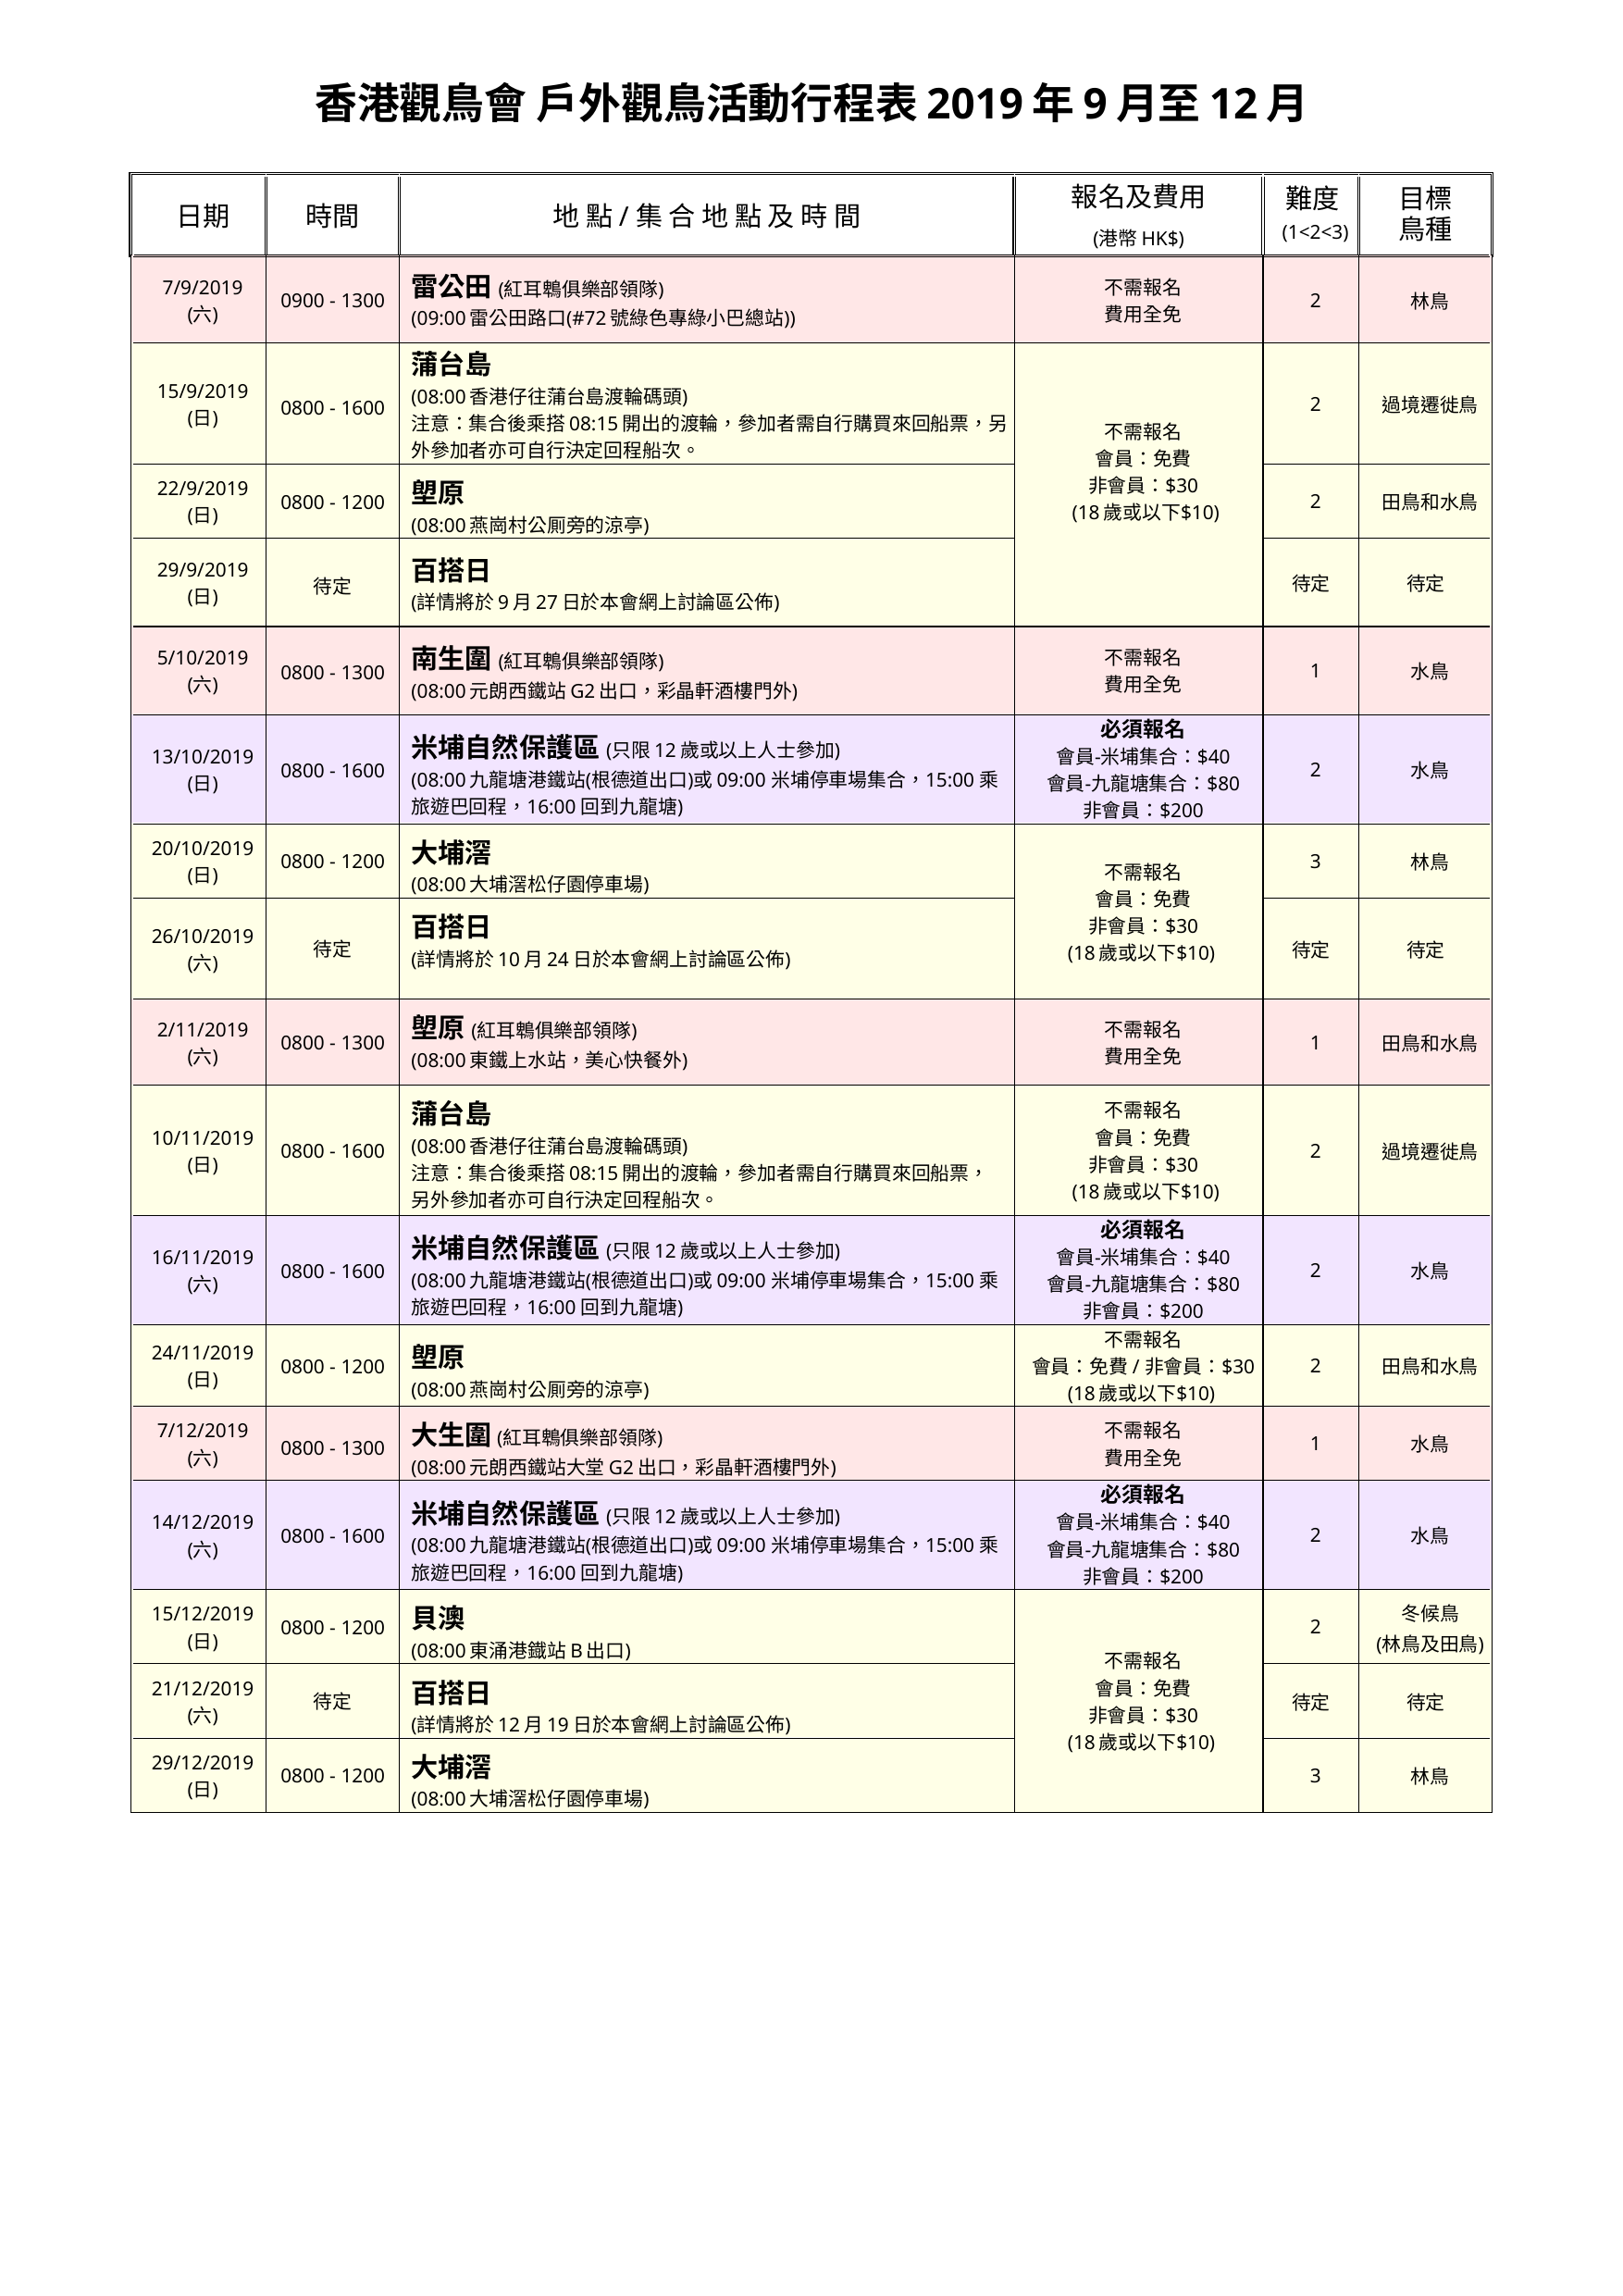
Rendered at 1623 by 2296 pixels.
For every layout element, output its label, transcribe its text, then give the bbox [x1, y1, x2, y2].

table_cell 2 [1264, 257, 1358, 342]
table_cell 水鳥 [1359, 1480, 1492, 1589]
table_cell 田鳥和水鳥 [1359, 999, 1492, 1085]
table_cell 2 [1264, 465, 1358, 538]
table_cell 林鳥 [1359, 254, 1492, 342]
table_cell 雷公田 (紅耳鵯俱樂部領隊) (09:00雷公田路口(#72號綠色專綠小巴總站)) [400, 257, 1014, 342]
table_cell 0800 - 1300 [266, 999, 399, 1085]
table_cell 南生圍 (紅耳鵯俱樂部領隊) (08:00元朗西鐵站G2出口，彩晶軒酒樓門外) [400, 627, 1014, 714]
table_cell 7/12/2019 (六) [131, 1406, 266, 1480]
table_cell 0800 - 1300 [266, 627, 399, 714]
table_cell 米埔自然保護區 (只限12歲或以上人士參加) (08:00九龍塘港鐵站(根德道出口)或09:埔停車場集合，15:00 乘旅遊巴回程，16:00 回到九龍塘) [400, 1481, 1014, 1589]
table_cell 水鳥 [1359, 1215, 1492, 1324]
table_header 報名及費用 (港幣HK$) [1014, 173, 1263, 254]
table_cell 2 [1264, 1590, 1358, 1663]
table_cell 蒲台島 (08:00香港仔往蒲台島渡輪碼頭) 注意：集合後乘搭08:15開出的渡輪，參加者需自行購買來回船票，另外參加者亦可自行決定回程船次。 [400, 1086, 1014, 1215]
table_cell 不需報名 費用全免 [1015, 627, 1262, 714]
table_cell 0800 - 1200 [266, 1590, 399, 1663]
table_header 目標 鳥種 [1358, 175, 1491, 254]
table_cell 百搭日 (詳情將於12月19日於本會網上討論區公佈) [400, 1664, 1014, 1737]
table_cell 必須報名 會員-米埔集合：$40 會員-九龍塘集合：$80 非會員：$200 [1015, 1216, 1262, 1324]
table_cell 5/10/2019 (六) [131, 626, 266, 714]
table_cell 必須報名 會員-米埔集合：$40 會員-九龍塘集合：$80 非會員：$200 [1015, 1481, 1262, 1589]
table_cell 米埔自然保護區 (只限12歲或以上人士參加) (08:00九龍塘港鐵站(根德道出口)或09:埔停車場集合，15:00 乘旅遊巴回程，16:00 回到九龍塘) [400, 715, 1014, 823]
table_header 時間 [266, 173, 400, 254]
table_cell 24/11/2019 (日) [131, 1324, 266, 1406]
table_cell 0800 - 1200 [266, 1325, 399, 1406]
table_cell 必須報名 會員-米埔集合：$40 會員-九龍塘集合：$80 非會員：$200 [1015, 715, 1262, 823]
table_cell 百搭日 (詳情將於9月27日於本會網上討論區公佈) [400, 539, 1014, 626]
table_cell 待定 [1359, 538, 1492, 626]
table_cell 2 [1264, 1481, 1358, 1589]
table_cell 0800 - 1600 [266, 1216, 399, 1324]
table_cell 21/12/2019 (六) [131, 1663, 266, 1737]
table_cell 蒲台島 (08:00香港仔往蒲台島渡輪碼頭) 注意：集合後乘搭08:15開出的渡輪，參加者需自行購買來回船票，另外參加者亦可自行決定回程船次。 [400, 343, 1014, 464]
table_header 地 點 / 集 合 地 點 及 時 間 [400, 175, 1014, 254]
table_cell 0800 - 1200 [266, 465, 399, 538]
table_cell 冬候鳥 (林鳥及田鳥) [1359, 1589, 1492, 1663]
table_cell 0800 - 1200 [266, 825, 399, 898]
table_cell 待定 [266, 1664, 399, 1737]
table_cell 2/11/2019 (六) [131, 999, 266, 1085]
text 香港觀鳥會 戶外觀鳥活動行程表2019年9月至12月 [69, 69, 1554, 131]
table_cell 田鳥和水鳥 [1359, 464, 1492, 538]
table_cell 3 [1264, 1739, 1358, 1812]
table_cell 塱原 (08:00燕崗村公厠旁的涼亭) [400, 465, 1014, 538]
table_cell 0900 - 1300 [266, 257, 399, 342]
table_cell 26/10/2019 (六) [131, 898, 266, 999]
table_cell 3 [1264, 825, 1358, 898]
table_cell 不需報名 費用全免 [1015, 1407, 1262, 1480]
table_cell 20/10/2019 (日) [131, 824, 266, 898]
table_cell 15/12/2019 (日) [131, 1589, 266, 1663]
table_cell 大埔滘 (08:00大埔滘松仔園停車場) [400, 825, 1014, 898]
table_cell 16/11/2019 (六) [131, 1215, 266, 1324]
table_cell 不需報名 會員：免費 非會員：$30 (18歲或以下$10) [1015, 1086, 1262, 1215]
table_cell 田鳥和水鳥 [1359, 1324, 1492, 1406]
table_cell 2 [1264, 715, 1358, 823]
table_cell 15/9/2019 (日) [131, 342, 266, 464]
table_cell 2 [1264, 1086, 1358, 1215]
table_cell 不需報名 費用全免 [1015, 999, 1262, 1085]
table_cell 2 [1264, 343, 1358, 464]
table_cell 29/9/2019 (日) [131, 538, 266, 626]
table_cell 大埔滘 (08:00大埔滘松仔園停車場) [400, 1739, 1014, 1812]
table_cell 10/11/2019 (日) [131, 1085, 266, 1215]
table_cell 22/9/2019 (日) [131, 464, 266, 538]
table_cell 大生圍 (紅耳鵯俱樂部領隊) (08:00元朗西鐵站大堂G2出口，彩晶軒酒樓門外) [400, 1407, 1014, 1480]
table_cell 不需報名 會員：免費 非會員：$30 (18歲或以下$10) [1015, 343, 1262, 626]
table_cell 0800 - 1600 [266, 1481, 399, 1589]
table_cell 13/10/2019 (日) [131, 714, 266, 823]
table_cell 待定 [1264, 899, 1358, 999]
table_cell 不需報名 會員：免費 非會員：$30 (18歲或以下$10) [1015, 825, 1262, 999]
table_cell 米埔自然保護區 (只限12歲或以上人士參加) (08:00九龍塘港鐵站(根德道出口)或09:埔停車場集合，15:00 乘旅遊巴回程，16:00 回到九龍塘) [400, 1216, 1014, 1324]
table_cell 不需報名 會員：免費 非會員：$30 (18歲或以下$10) [1015, 1590, 1262, 1812]
table_header 日期 [132, 175, 266, 254]
table_cell 1 [1264, 1407, 1358, 1480]
table_cell 14/12/2019 (六) [131, 1480, 266, 1589]
table_cell 過境遷徙鳥 [1359, 1085, 1492, 1215]
table_cell 水鳥 [1359, 714, 1492, 823]
table_cell 29/12/2019 (日) [131, 1738, 266, 1812]
table_cell 塱原 (紅耳鵯俱樂部領隊) (08:00東鐵上水站，美心快餐外) [400, 999, 1014, 1085]
table_cell 0800 - 1600 [266, 1086, 399, 1215]
table_cell 水鳥 [1359, 1406, 1492, 1480]
table_cell 1 [1264, 999, 1358, 1085]
table_cell 待定 [1359, 898, 1492, 999]
table_cell 百搭日 (詳情將於10月24日於本會網上討論區公佈) [400, 899, 1014, 999]
table_cell 待定 [1264, 539, 1358, 626]
table_header 難度 (1<2<3) [1263, 175, 1358, 254]
table_cell 塱原 (08:00燕崗村公厠旁的涼亭) [400, 1325, 1014, 1406]
table_cell 待定 [266, 539, 399, 626]
table_cell 7/9/2019 (六) [131, 254, 266, 342]
table_cell 過境遷徙鳥 [1359, 342, 1492, 464]
table_cell 待定 [1359, 1663, 1492, 1737]
table_cell 不需報名 會員：免費 / 非會員：$30 (18歲或以下$10) [1015, 1325, 1262, 1406]
table_cell 0800 - 1300 [266, 1407, 399, 1480]
table_cell 1 [1264, 627, 1358, 714]
table_cell 0800 - 1600 [266, 343, 399, 464]
table_cell 2 [1264, 1325, 1358, 1406]
table_cell 0800 - 1200 [266, 1739, 399, 1812]
table_cell 林鳥 [1359, 1738, 1492, 1812]
table_cell 0800 - 1600 [266, 715, 399, 823]
table_cell 水鳥 [1359, 626, 1492, 714]
table_cell 待定 [1264, 1664, 1358, 1737]
table_cell 2 [1264, 1216, 1358, 1324]
table_cell 待定 [266, 899, 399, 999]
table_cell 林鳥 [1359, 824, 1492, 898]
table_cell 不需報名 費用全免 [1015, 257, 1262, 342]
table_cell 貝澳 (08:00東涌港鐡站B出口) [400, 1590, 1014, 1663]
